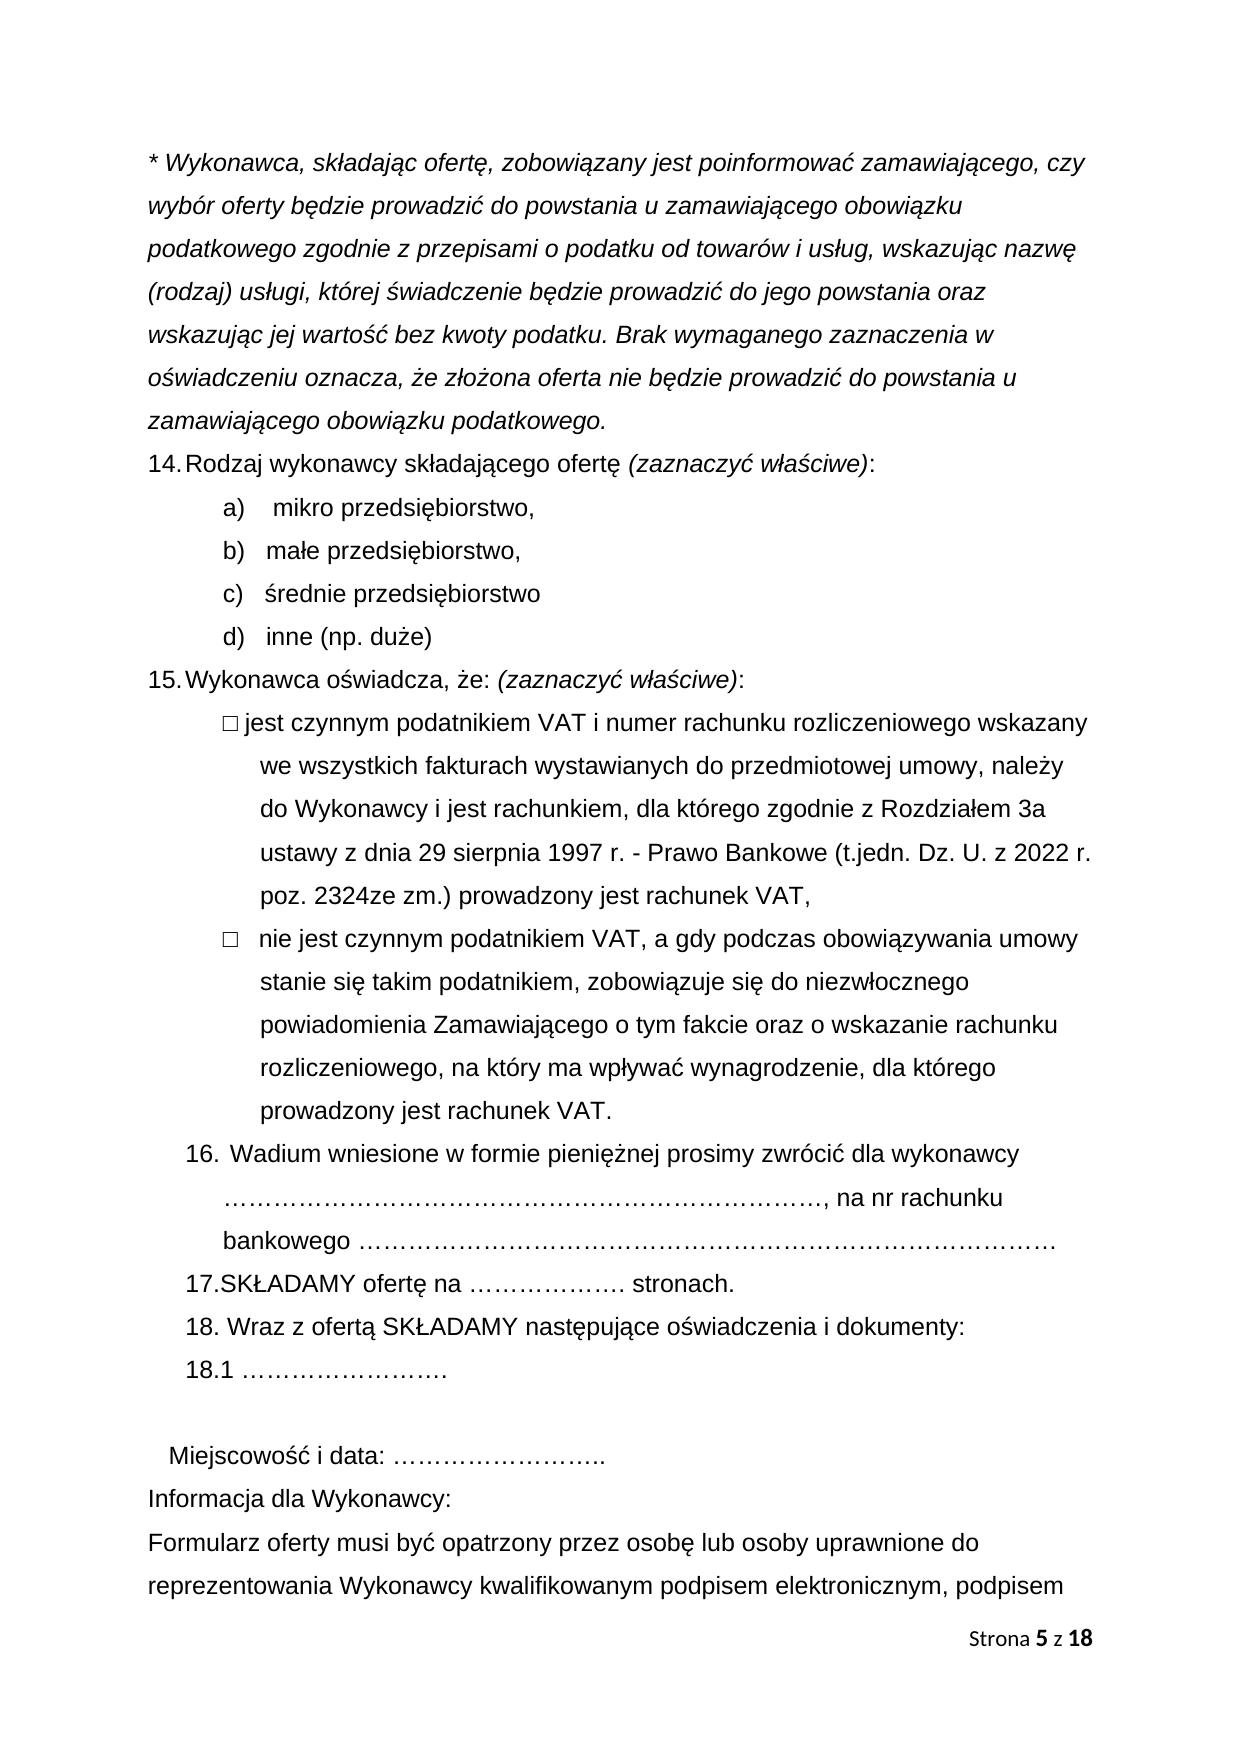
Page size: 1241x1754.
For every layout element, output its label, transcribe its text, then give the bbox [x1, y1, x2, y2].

text a) mikro przedsiębiorstwo, [223, 493, 1093, 521]
text 18. Wraz z ofertą SKŁADAMY następujące oświadczenia i dokumenty: [148, 1312, 1093, 1341]
text b) małe przedsiębiorstwo, [223, 536, 1093, 564]
list Wykonawca oświadcza, że: (zaznaczyć właściwe): [148, 665, 1093, 694]
list Rodzaj wykonawcy składającego ofertę (zaznaczyć właściwe): [148, 449, 1093, 478]
list Wadium wniesione w formie pieniężnej prosimy zwrócić dla wykonawcy ………………………………………………………………, na nr rachunku bankowego ………………………………………………………………………… [185, 1139, 1093, 1254]
text d) inne (np. duże) [223, 622, 1093, 651]
text □ jest czynnym podatnikiem VAT i numer rachunku rozliczeniowego wskazany we wszystkich fakturach wystawianych do przedmiotowej umowy, należy do Wykonawcy i jest rachunkiem, dla którego zgodnie z Rozdziałem 3a ustawy z dnia 29 sierpnia 1997 r. - Prawo Bankowe (t.jedn. Dz. U. z 2022 r. poz. 2324ze zm.) prowadzony jest rachunek VAT, [223, 708, 1093, 909]
text Informacja dla Wykonawcy: [148, 1484, 1093, 1513]
text c) średnie przedsiębiorstwo [223, 579, 1093, 608]
text 18.1 ……………………. [148, 1355, 1093, 1384]
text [148, 1528, 1093, 1599]
text 17.SKŁADAMY ofertę na ………………. stronach. [185, 1269, 1093, 1298]
text □ nie jest czynnym podatnikiem VAT, a gdy podczas obowiązywania umowy stanie się takim podatnikiem, zobowiązuje się do niezwłocznego powiadomienia Zamawiającego o tym fakcie oraz o wskazanie rachunku rozliczeniowego, na który ma wpływać wynagrodzenie, dla którego prowadzony jest rachunek VAT. [223, 924, 1093, 1125]
text Miejscowość i data: …………………….. [148, 1441, 1093, 1470]
text * Wykonawca, składając ofertę, zobowiązany jest poinformować zamawiającego, czy wybór oferty będzie prowadzić do powstania u zamawiającego obowiązku podatkowego zgodnie z przepisami o podatku od towarów i usług, wskazując nazwę (rodzaj) usługi, której świadczenie będzie prowadzić do jego powstania oraz wskazując jej wartość bez kwoty podatku. Brak wymaganego zaznaczenia w oświadczeniu oznacza, że złożona oferta nie będzie prowadzić do powstania u zamawiającego obowiązku podatkowego. [148, 148, 1093, 435]
